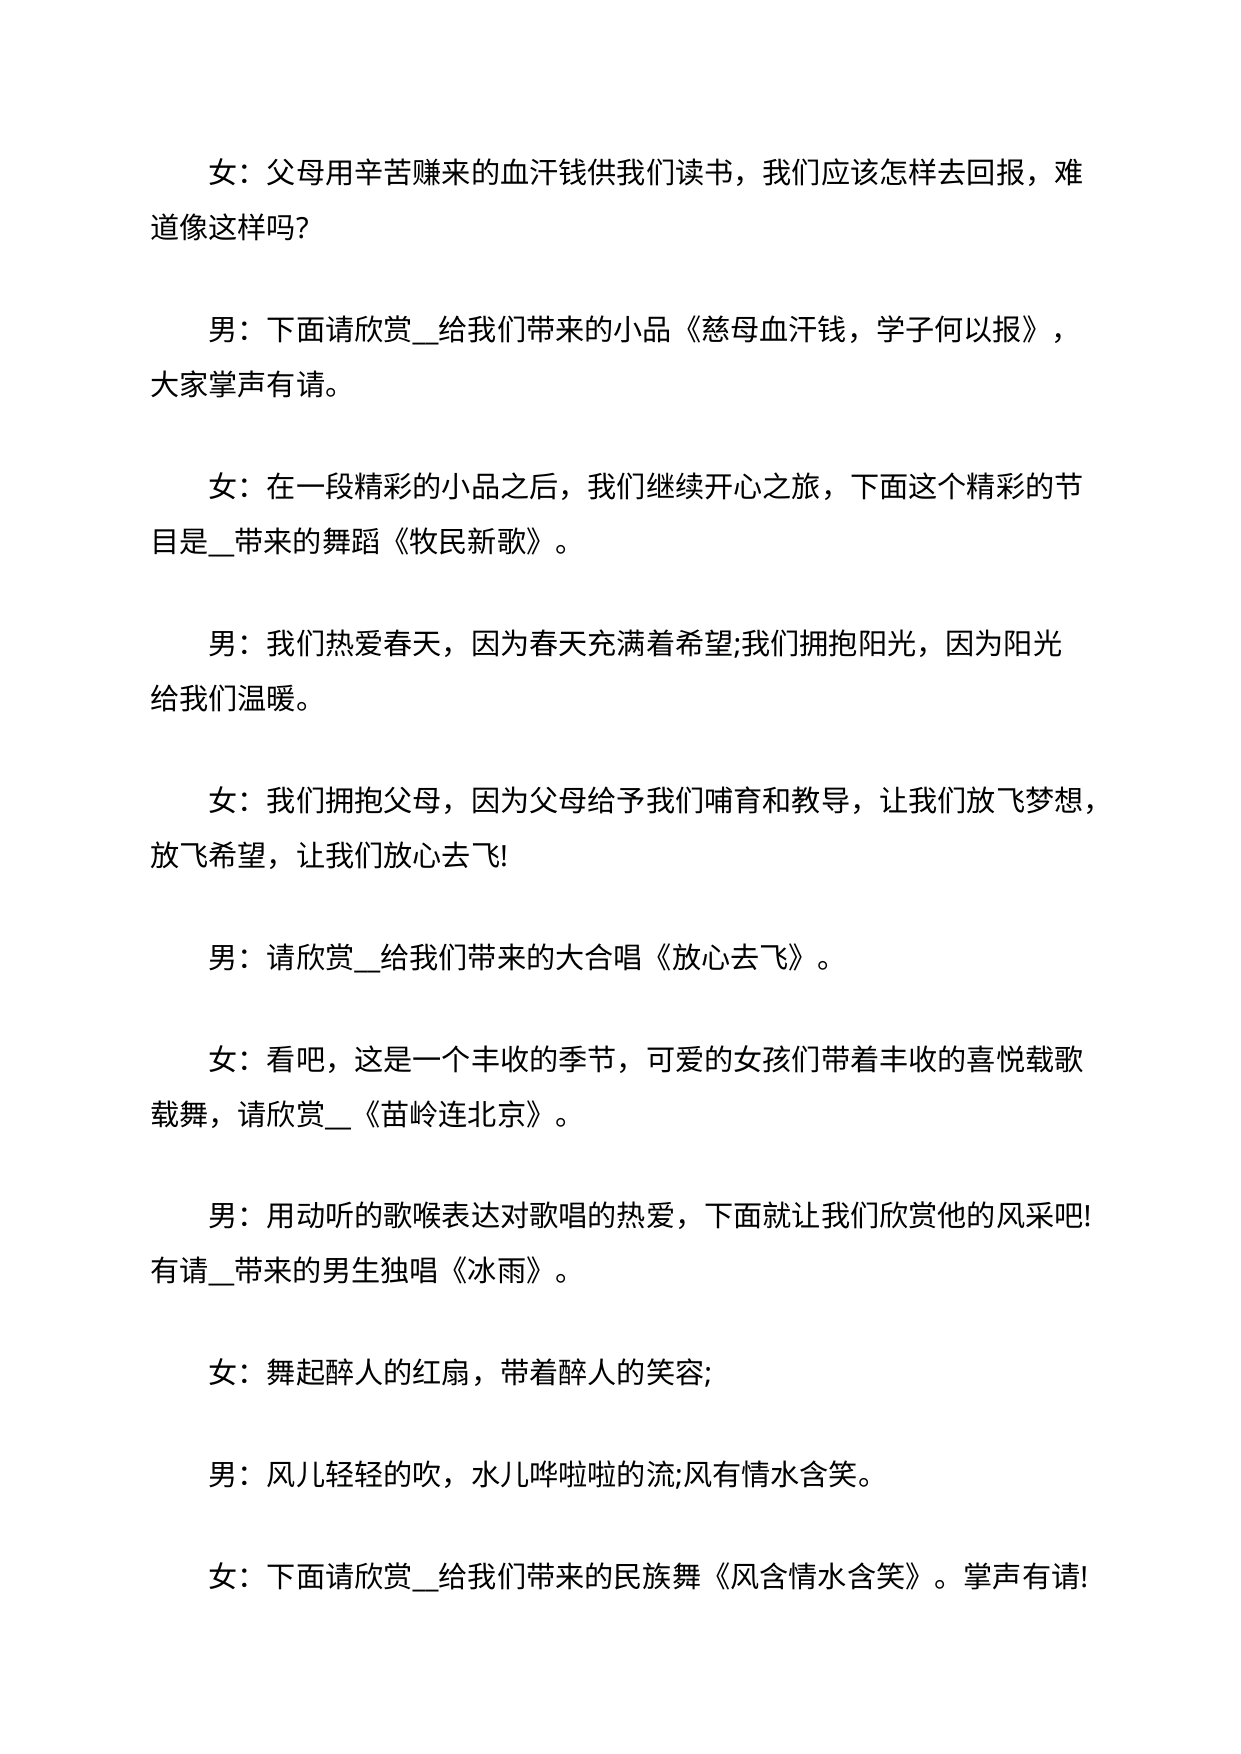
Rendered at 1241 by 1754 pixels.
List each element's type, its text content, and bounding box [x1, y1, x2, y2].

text 男：请欣赏__给我们带来的大合唱《放心去飞》。 [150, 934, 1090, 977]
text 女：下面请欣赏__给我们带来的民族舞《风含情水含笑》。掌声有请! [150, 1554, 1090, 1596]
text 女：我们拥抱父母，因为父母给予我们哺育和教导，让我们放飞梦想，放飞希望，让我们放心去飞! [150, 777, 1090, 874]
text 女：舞起醉人的红扇，带着醉人的笑容; [150, 1350, 1090, 1392]
text 女：在一段精彩的小品之后，我们继续开心之旅，下面这个精彩的节目是__带来的舞蹈《牧民新歌》。 [150, 464, 1090, 561]
text 女：父母用辛苦赚来的血汗钱供我们读书，我们应该怎样去回报，难道像这样吗? [150, 150, 1090, 247]
text 女：看吧，这是一个丰收的季节，可爱的女孩们带着丰收的喜悦载歌载舞，请欣赏__《苗岭连北京》。 [150, 1036, 1090, 1133]
text 男：用动听的歌喉表达对歌唱的热爱，下面就让我们欣赏他的风采吧!有请__带来的男生独唱《冰雨》。 [150, 1193, 1090, 1290]
text 男：我们热爱春天，因为春天充满着希望;我们拥抱阳光，因为阳光给我们温暖。 [150, 621, 1090, 718]
text 男：下面请欣赏__给我们带来的小品《慈母血汗钱，学子何以报》，大家掌声有请。 [150, 307, 1090, 404]
text 男：风儿轻轻的吹，水儿哗啦啦的流;风有情水含笑。 [150, 1452, 1090, 1494]
